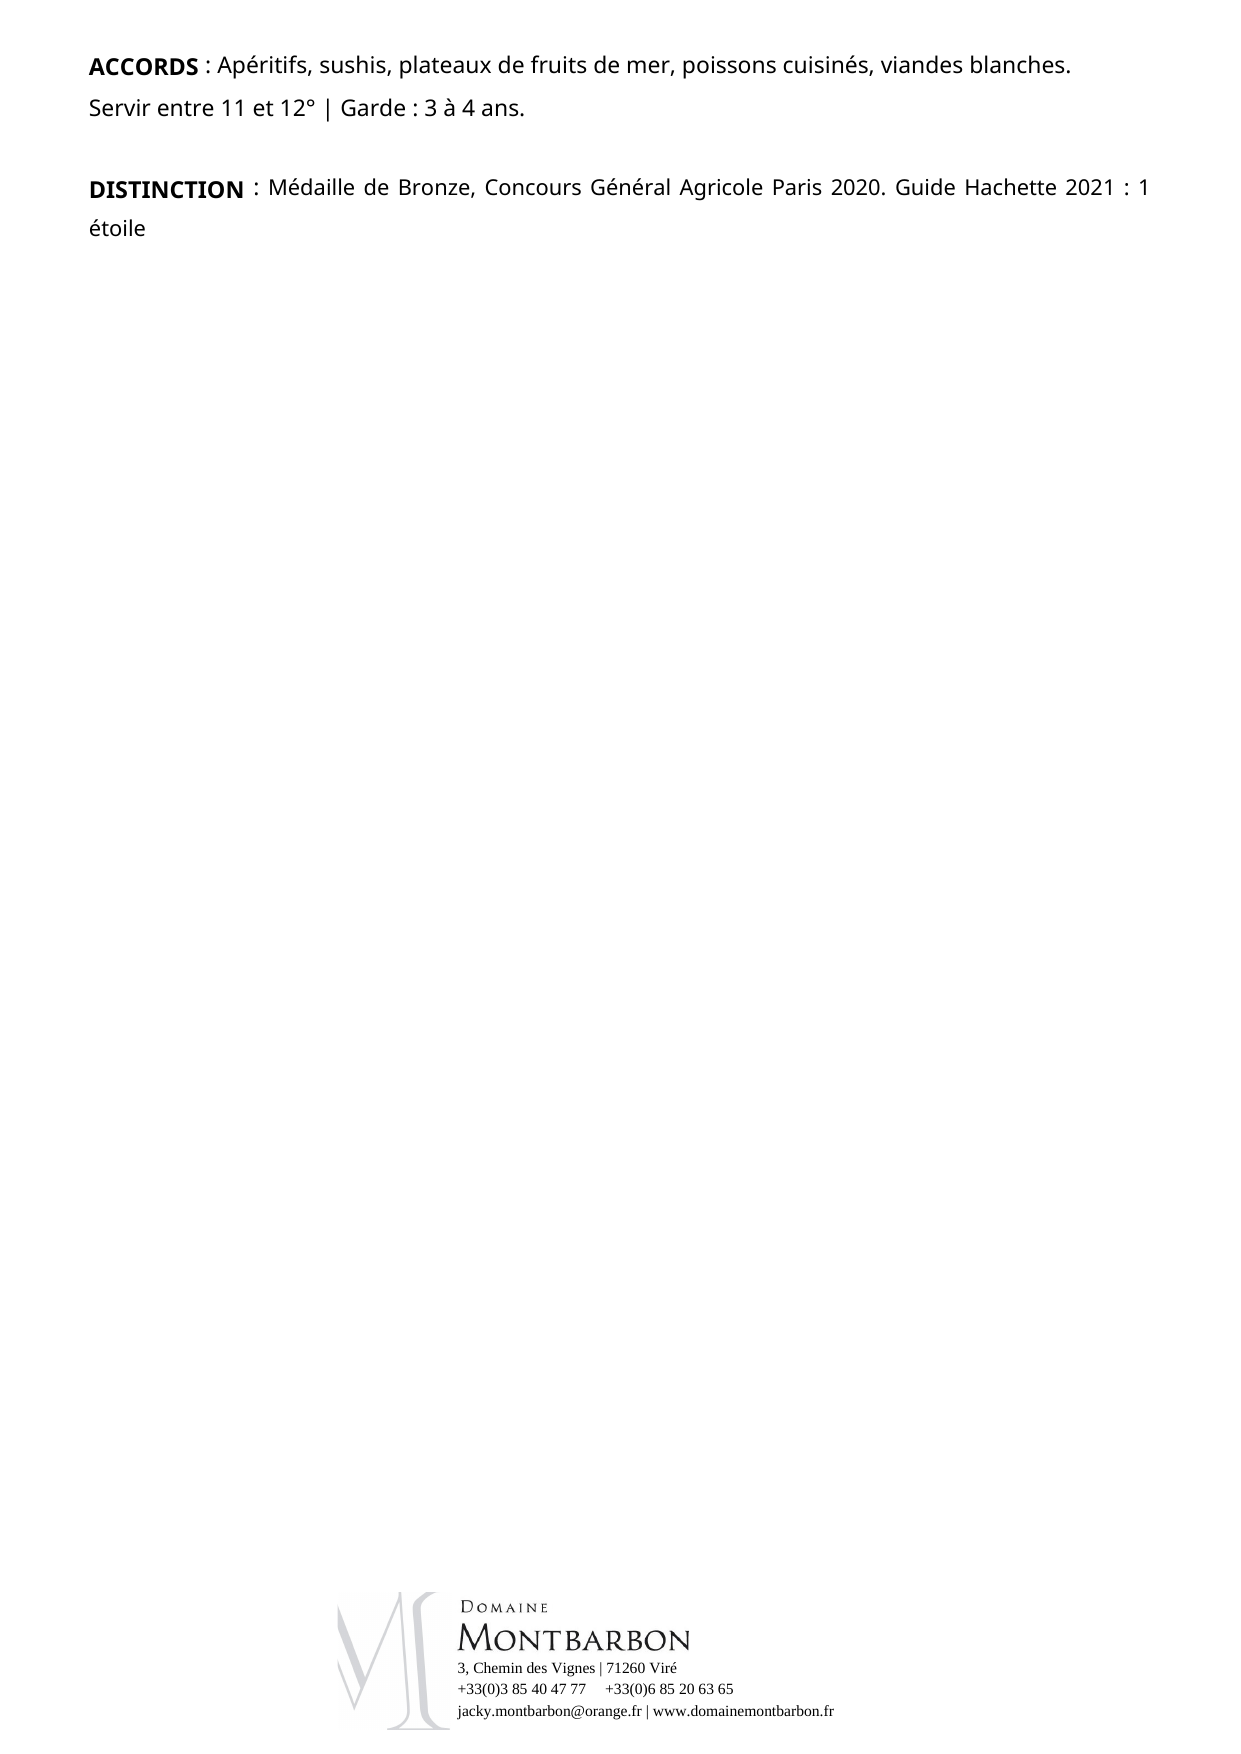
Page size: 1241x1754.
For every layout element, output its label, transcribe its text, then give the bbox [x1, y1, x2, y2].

text Servir entre 11 et 12° | Garde : 3 à 4 ans. [89, 92, 1152, 123]
text accords : Apéritifs, sushis, plateaux de fruits de mer, poissons cuisinés, viandes blanches. [89, 44, 1152, 84]
picture [337, 1592, 689, 1730]
text distinction : Médaille de Bronze, Concours Général Agricole Paris 2020. Guide Hachette 2021 : 1 étoile [89, 167, 1152, 242]
